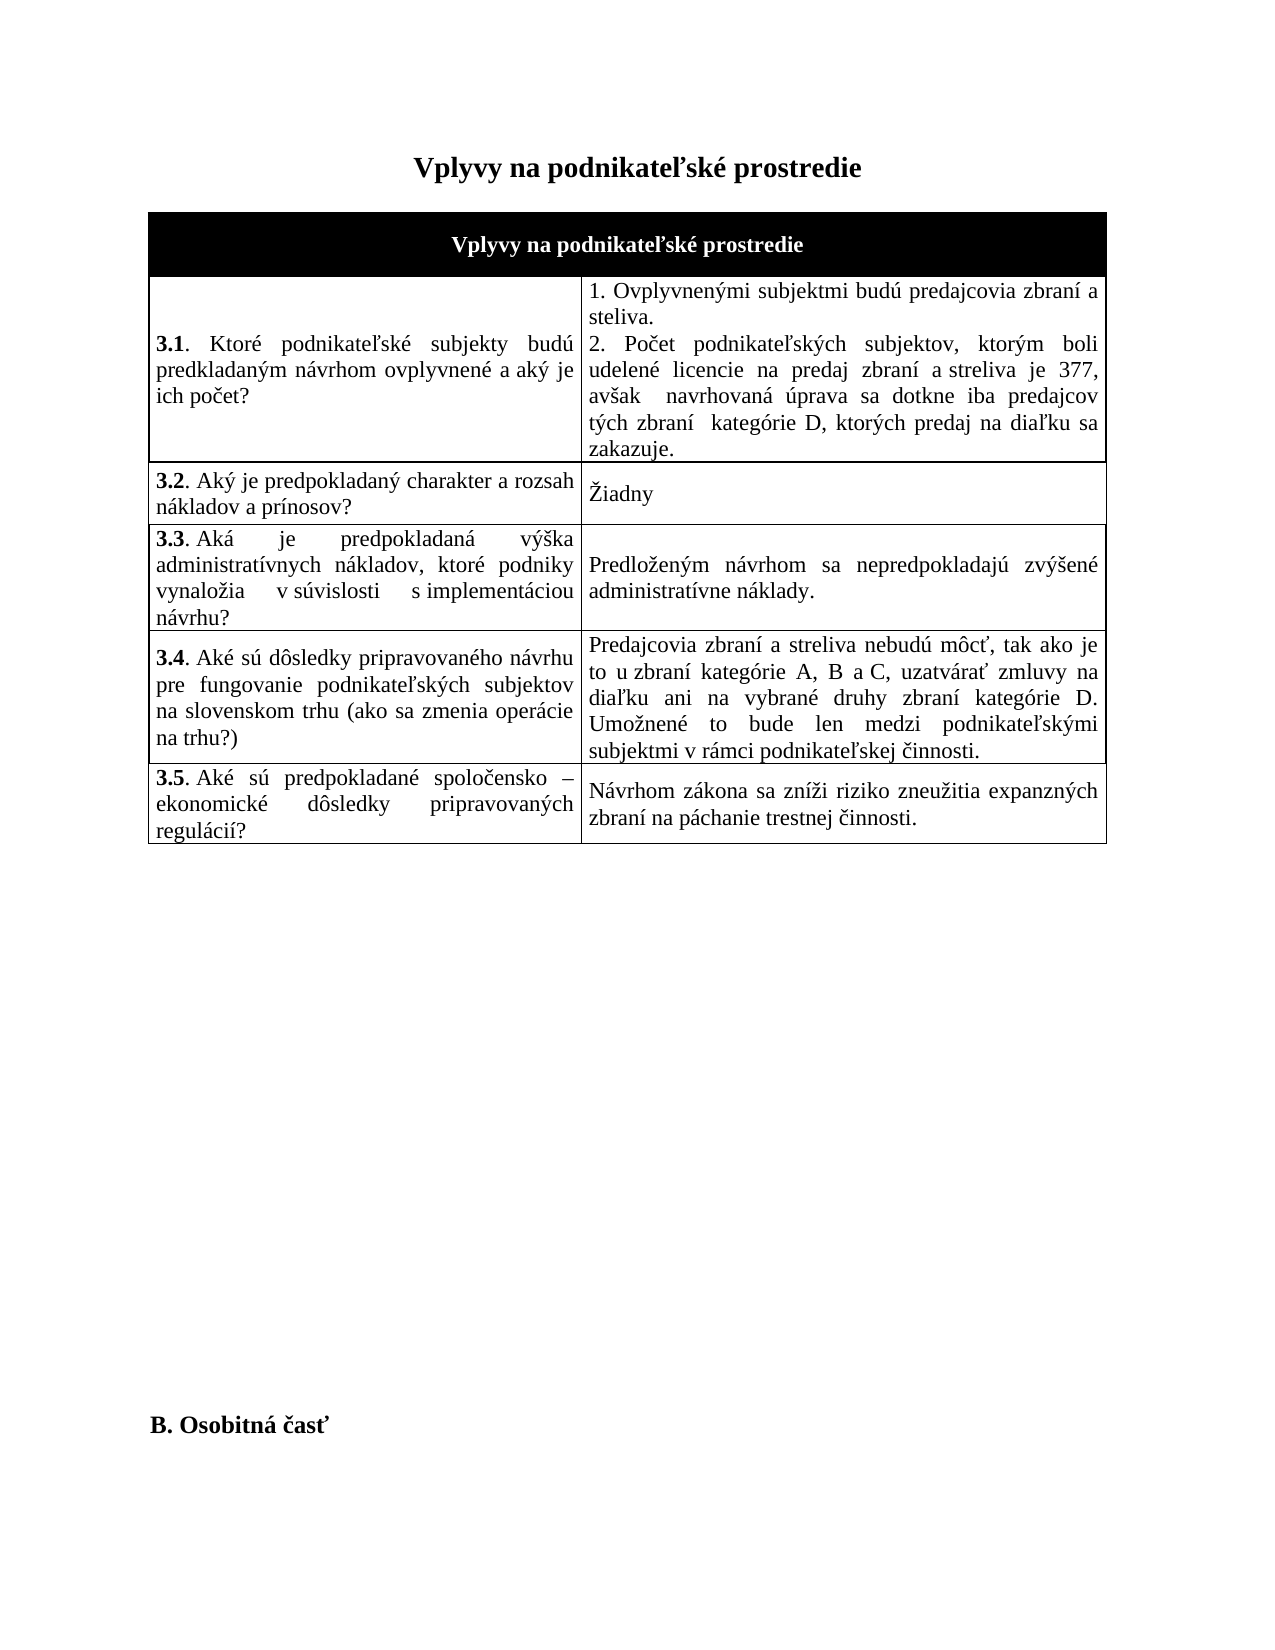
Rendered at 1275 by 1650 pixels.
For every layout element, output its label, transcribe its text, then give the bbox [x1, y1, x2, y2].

table_cell Žiadny [582, 463, 1106, 524]
table_cell 3.1. Ktoré podnikateľské subjekty budú predkladaným návrhom ovplyvnené a aký je ich počet? [150, 277, 581, 461]
table_cell 3.4. Aké sú dôsledky pripravovaného návrhu pre fungovanie podnikateľských subjektov na slovenskom trhu (ako sa zmenia operácie na trhu?) [150, 631, 581, 763]
table_cell Predloženým návrhom sa nepredpokladajú zvýšené administratívne náklady. [582, 525, 1105, 630]
table_cell 3.5. Aké sú predpokladané spoločensko – ekonomické dôsledky pripravovaných regulácií? [149, 764, 581, 843]
table_cell Návrhom zákona sa zníži riziko zneužitia expanzných zbraní na páchanie trestnej činnosti. [582, 764, 1106, 843]
text Vplyvy na podnikateľské prostredie [150, 150, 1125, 183]
text B. Osobitná časť [150, 1410, 1125, 1439]
table_cell 1. Ovplyvnenými subjektmi budú predajcovia zbraní a steliva. 2. Počet podnikateľských subjektov, ktorým boli udelené licencie na predaj zbraní a streliva je 377, avšak navrhovaná úprava sa dotkne iba predajcov tých zbraní kategórie D, ktorých predaj na diaľku sa zakazuje. [582, 277, 1105, 461]
table_cell Predajcovia zbraní a streliva nebudú môcť, tak ako je to u zbraní kategórie A, B a C, uzatvárať zmluvy na diaľku ani na vybrané druhy zbraní kategórie D. Umožnené to bude len medzi podnikateľskými subjektmi v rámci podnikateľskej činnosti. [582, 631, 1105, 763]
table_header Vplyvy na podnikateľské prostredie [150, 214, 1105, 275]
table_cell 3.3. Aká je predpokladaná výška administratívnych nákladov, ktoré podniky vynaložia v súvislosti s implementáciou návrhu? [150, 525, 581, 630]
table_cell 3.2. Aký je predpokladaný charakter a rozsah nákladov a prínosov? [149, 463, 581, 524]
